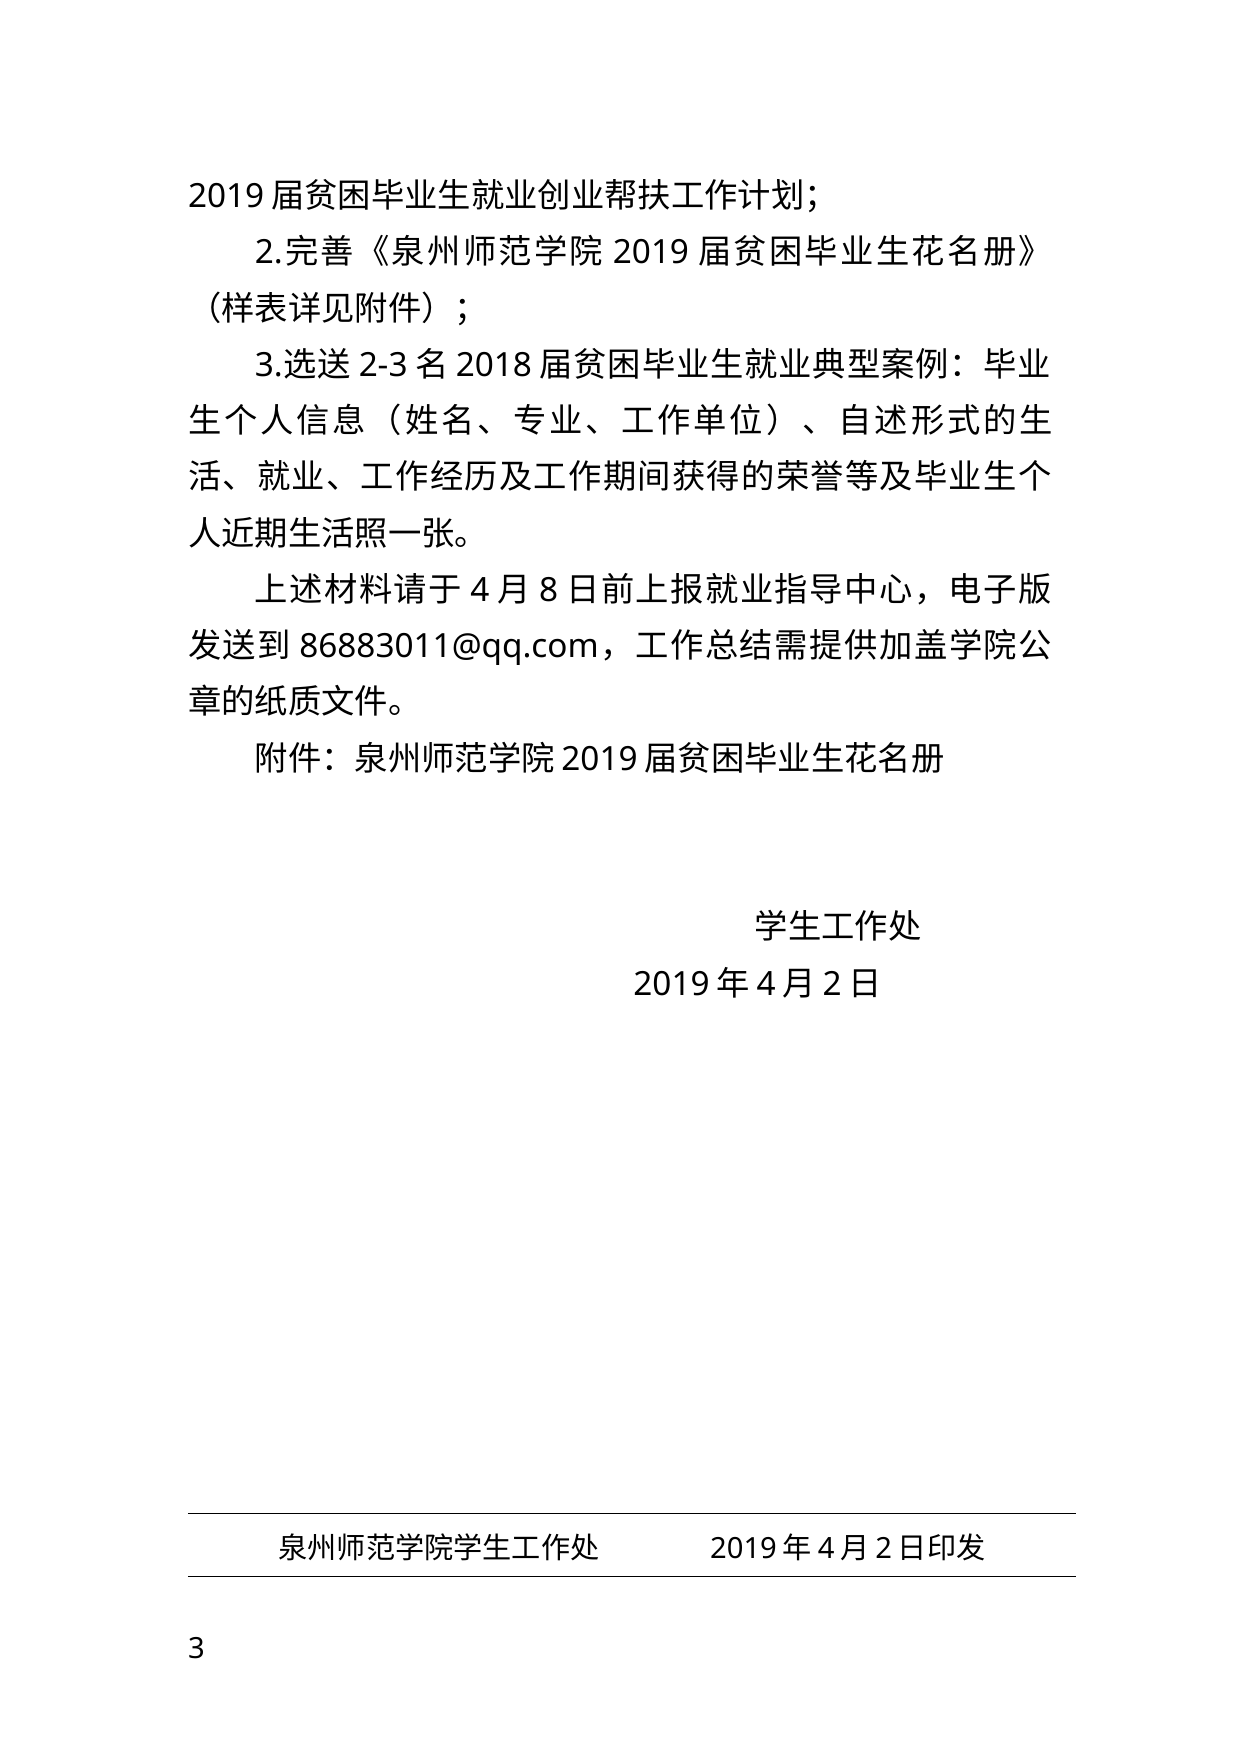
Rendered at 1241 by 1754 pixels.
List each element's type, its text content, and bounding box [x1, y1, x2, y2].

list 3.选送2-3名2018届贫困毕业生就业典型案例：毕业生个人信息（姓名、专业、工作单位）、自述形式的生活、就业、工作经历及工作期间获得的荣誉等及毕业生个人近期生活照一张。 [188, 331, 1052, 556]
list 学生工作处 [188, 894, 1052, 950]
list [188, 162, 1052, 219]
text 附件：泉州师范学院2019届贫困毕业生花名册 [188, 725, 1052, 781]
list 2.完善《泉州师范学院2019届贫困毕业生花名册》（样表详见附件）； [188, 219, 1052, 331]
list 2019年4月2日 [188, 950, 1052, 1006]
list 上述材料请于4月8日前上报就业指导中心，电子版发送到86883011@qq.com，工作总结需提供加盖学院公章的纸质文件。 [188, 556, 1052, 725]
table_header 泉州师范学院学生工作处 2019年4月2日印发 [188, 1514, 1076, 1576]
